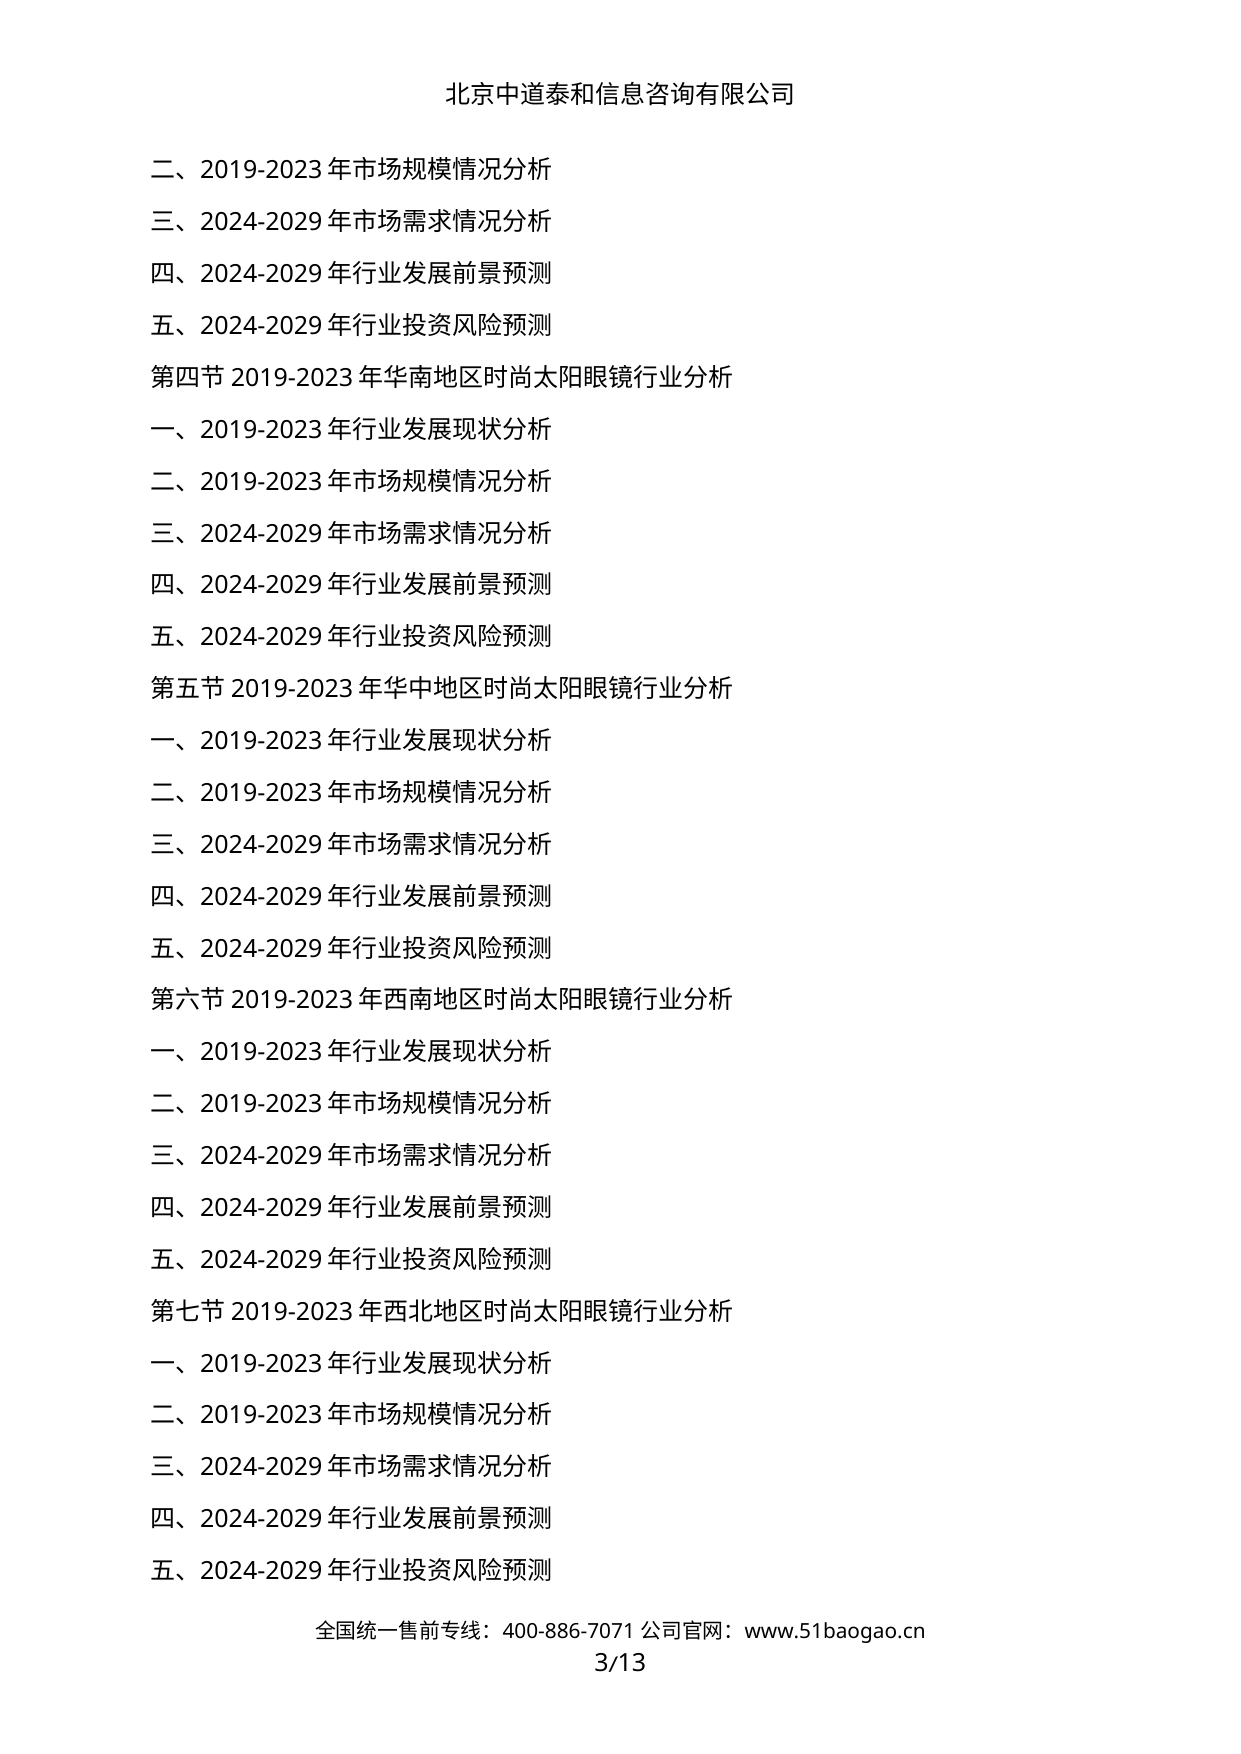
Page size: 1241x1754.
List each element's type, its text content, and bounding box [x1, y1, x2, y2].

text 一、2019-2023年行业发展现状分析 [150, 1343, 1090, 1379]
text 四、2024-2029年行业发展前景预测 [150, 876, 1090, 912]
text 五、2024-2029年行业投资风险预测 [150, 1551, 1090, 1587]
text 第五节 2019-2023年华中地区时尚太阳眼镜行业分析 [150, 669, 1090, 705]
text 四、2024-2029年行业发展前景预测 [150, 565, 1090, 601]
text 三、2024-2029年市场需求情况分析 [150, 513, 1090, 549]
text 二、2019-2023年市场规模情况分析 [150, 150, 1090, 186]
text 第六节 2019-2023年西南地区时尚太阳眼镜行业分析 [150, 980, 1090, 1016]
text 五、2024-2029年行业投资风险预测 [150, 617, 1090, 653]
text 第七节 2019-2023年西北地区时尚太阳眼镜行业分析 [150, 1291, 1090, 1327]
text 三、2024-2029年市场需求情况分析 [150, 1136, 1090, 1172]
text 三、2024-2029年市场需求情况分析 [150, 824, 1090, 861]
text 一、2019-2023年行业发展现状分析 [150, 409, 1090, 446]
text 四、2024-2029年行业发展前景预测 [150, 254, 1090, 290]
text 三、2024-2029年市场需求情况分析 [150, 1447, 1090, 1483]
text 四、2024-2029年行业发展前景预测 [150, 1187, 1090, 1224]
text 五、2024-2029年行业投资风险预测 [150, 928, 1090, 964]
text 一、2019-2023年行业发展现状分析 [150, 721, 1090, 757]
text 四、2024-2029年行业发展前景预测 [150, 1499, 1090, 1535]
text 一、2019-2023年行业发展现状分析 [150, 1032, 1090, 1068]
text 五、2024-2029年行业投资风险预测 [150, 306, 1090, 342]
text 第四节 2019-2023年华南地区时尚太阳眼镜行业分析 [150, 357, 1090, 394]
text 五、2024-2029年行业投资风险预测 [150, 1239, 1090, 1276]
text 二、2019-2023年市场规模情况分析 [150, 1395, 1090, 1431]
text 三、2024-2029年市场需求情况分析 [150, 202, 1090, 238]
text 二、2019-2023年市场规模情况分析 [150, 1084, 1090, 1120]
text 二、2019-2023年市场规模情况分析 [150, 772, 1090, 809]
text 二、2019-2023年市场规模情况分析 [150, 461, 1090, 497]
